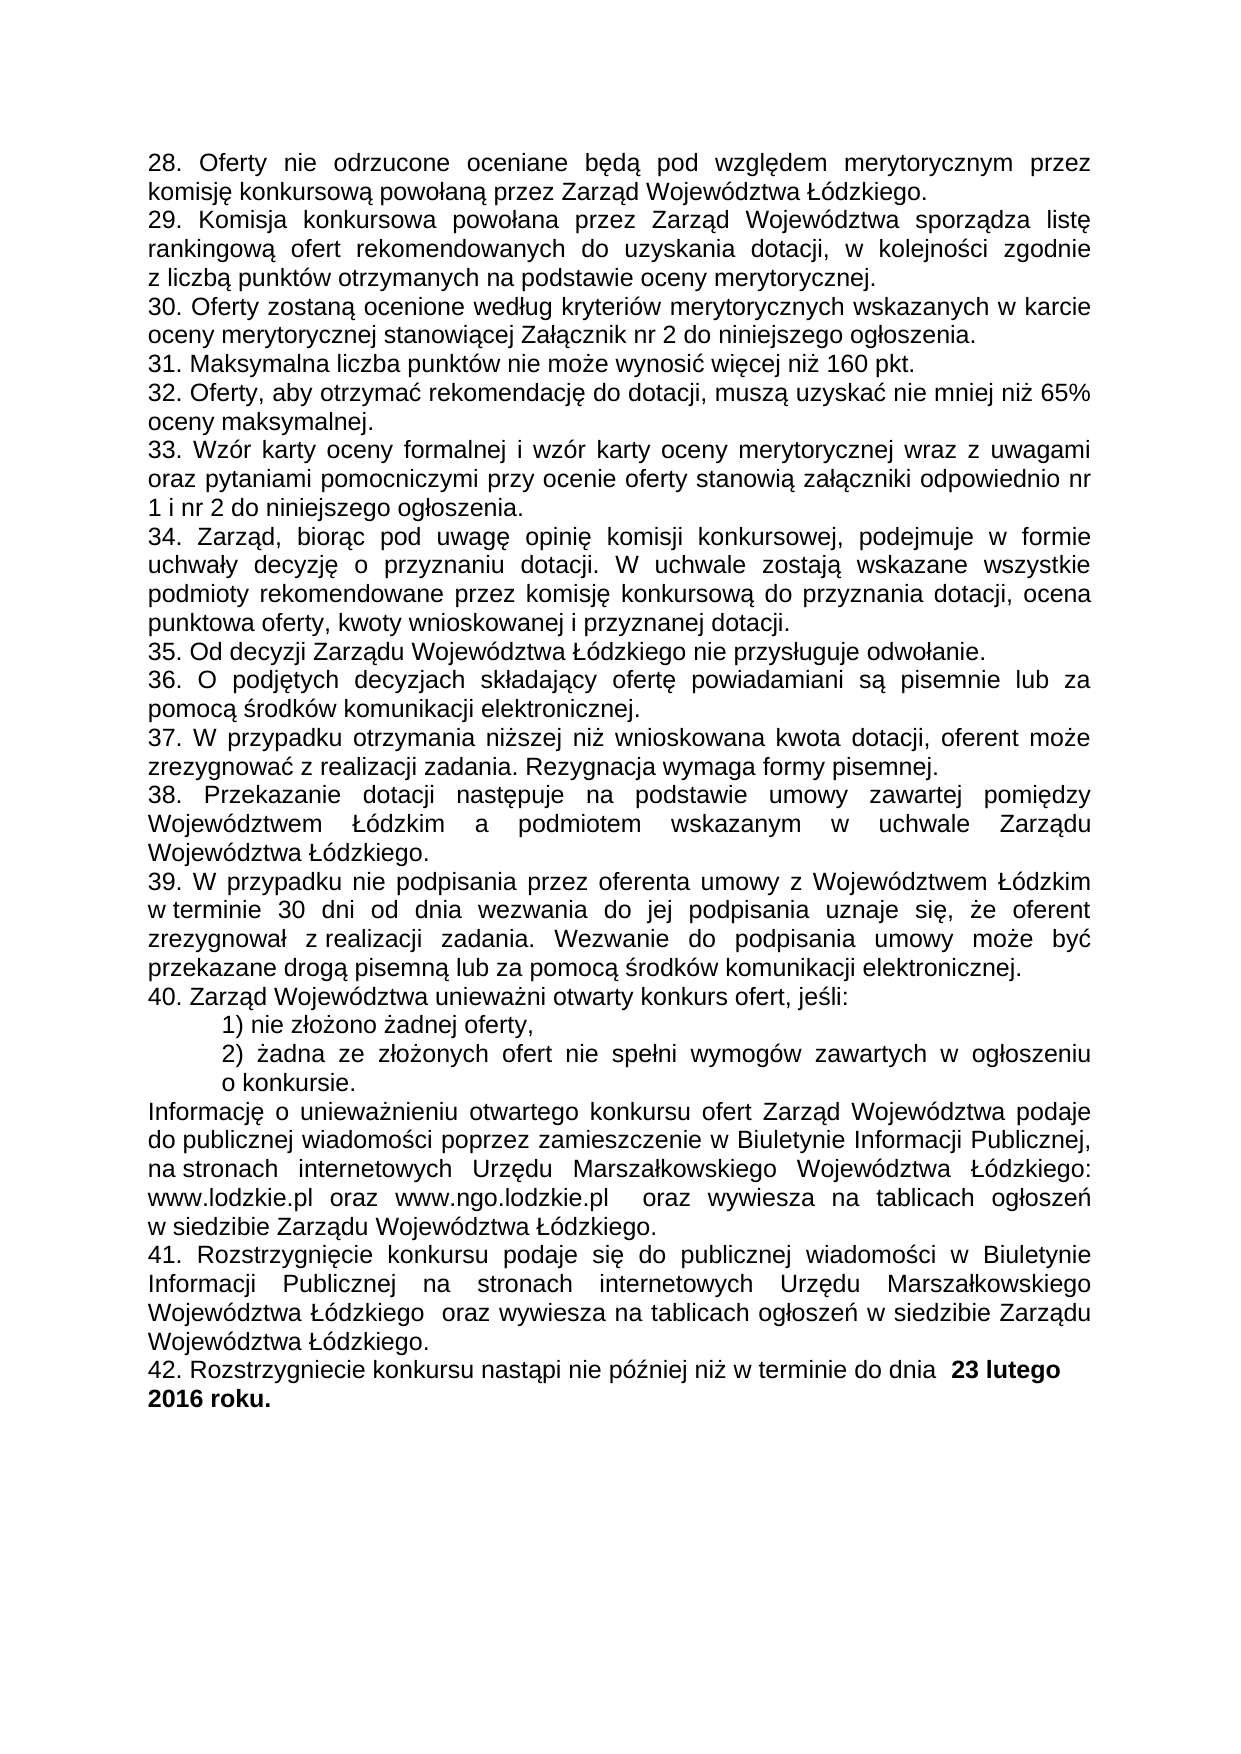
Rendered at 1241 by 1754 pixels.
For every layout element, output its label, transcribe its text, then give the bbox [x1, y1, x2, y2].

text 31. Maksymalna liczba punktów nie może wynosić więcej niż 160 pkt. [148, 349, 1092, 378]
text 34. Zarząd, biorąc pod uwagę opinię komisji konkursowej, podejmuje w formie uchwały decyzję o przyznaniu dotacji. W uchwale zostają wskazane wszystkie podmioty rekomendowane przez komisję konkursową do przyznania dotacji, ocena punktowa oferty, kwoty wnioskowanej i przyznanej dotacji. [148, 521, 1092, 636]
text 40. Zarząd Województwa unieważni otwarty konkurs ofert, jeśli: [148, 981, 1092, 1010]
text 30. Oferty zostaną ocenione według kryteriów merytorycznych wskazanych w karcie oceny merytorycznej stanowiącej Załącznik nr 2 do niniejszego ogłoszenia. [148, 291, 1092, 349]
text 38. Przekazanie dotacji następuje na podstawie umowy zawartej pomiędzy Województwem Łódzkim a podmiotem wskazanym w uchwale Zarządu Województwa Łódzkiego. [148, 780, 1092, 866]
text 35. Od decyzji Zarządu Województwa Łódzkiego nie przysługuje odwołanie. [148, 636, 1092, 665]
text 36. O podjętych decyzjach składający ofertę powiadamiani są pisemnie lub za pomocą środków komunikacji elektronicznej. [148, 665, 1092, 723]
text 37. W przypadku otrzymania niższej niż wnioskowana kwota dotacji, oferent może zrezygnować z realizacji zadania. Rezygnacja wymaga formy pisemnej. [148, 723, 1092, 780]
text 2) żadna ze złożonych ofert nie spełni wymogów zawartych w ogłoszeniu o konkursie. [221, 1039, 1092, 1096]
text 1) nie złożono żadnej oferty, [221, 1010, 1092, 1039]
text 42. Rozstrzygniecie konkursu nastąpi nie później niż w terminie do dnia 23 lutego 2016 roku. [148, 1355, 1092, 1413]
text 28. Oferty nie odrzucone oceniane będą pod względem merytorycznym przez komisję konkursową powołaną przez Zarząd Województwa Łódzkiego. [148, 148, 1092, 205]
text 29. Komisja konkursowa powołana przez Zarząd Województwa sporządza listę rankingową ofert rekomendowanych do uzyskania dotacji, w kolejności zgodnie z liczbą punktów otrzymanych na podstawie oceny merytorycznej. [148, 205, 1092, 291]
text 41. Rozstrzygnięcie konkursu podaje się do publicznej wiadomości w Biuletynie Informacji Publicznej na stronach internetowych Urzędu Marszałkowskiego Województwa Łódzkiego oraz wywiesza na tablicach ogłoszeń w siedzibie Zarządu Województwa Łódzkiego. [148, 1240, 1092, 1355]
text 32. Oferty, aby otrzymać rekomendację do dotacji, muszą uzyskać nie mniej niż 65% oceny maksymalnej. [148, 378, 1092, 435]
text 39. W przypadku nie podpisania przez oferenta umowy z Województwem Łódzkim w terminie 30 dni od dnia wezwania do jej podpisania uznaje się, że oferent zrezygnował z realizacji zadania. Wezwanie do podpisania umowy może być przekazane drogą pisemną lub za pomocą środków komunikacji elektronicznej. [148, 866, 1092, 981]
text 33. Wzór karty oceny formalnej i wzór karty oceny merytorycznej wraz z uwagami oraz pytaniami pomocniczymi przy ocenie oferty stanowią załączniki odpowiednio nr 1 i nr 2 do niniejszego ogłoszenia. [148, 435, 1092, 521]
text Informację o unieważnieniu otwartego konkursu ofert Zarząd Województwa podaje do publicznej wiadomości poprzez zamieszczenie w Biuletynie Informacji Publicznej, na stronach internetowych Urzędu Marszałkowskiego Województwa Łódzkiego: www.lodzkie.pl oraz www.ngo.lodzkie.pl oraz wywiesza na tablicach ogłoszeń w siedzibie Zarządu Województwa Łódzkiego. [148, 1096, 1092, 1240]
